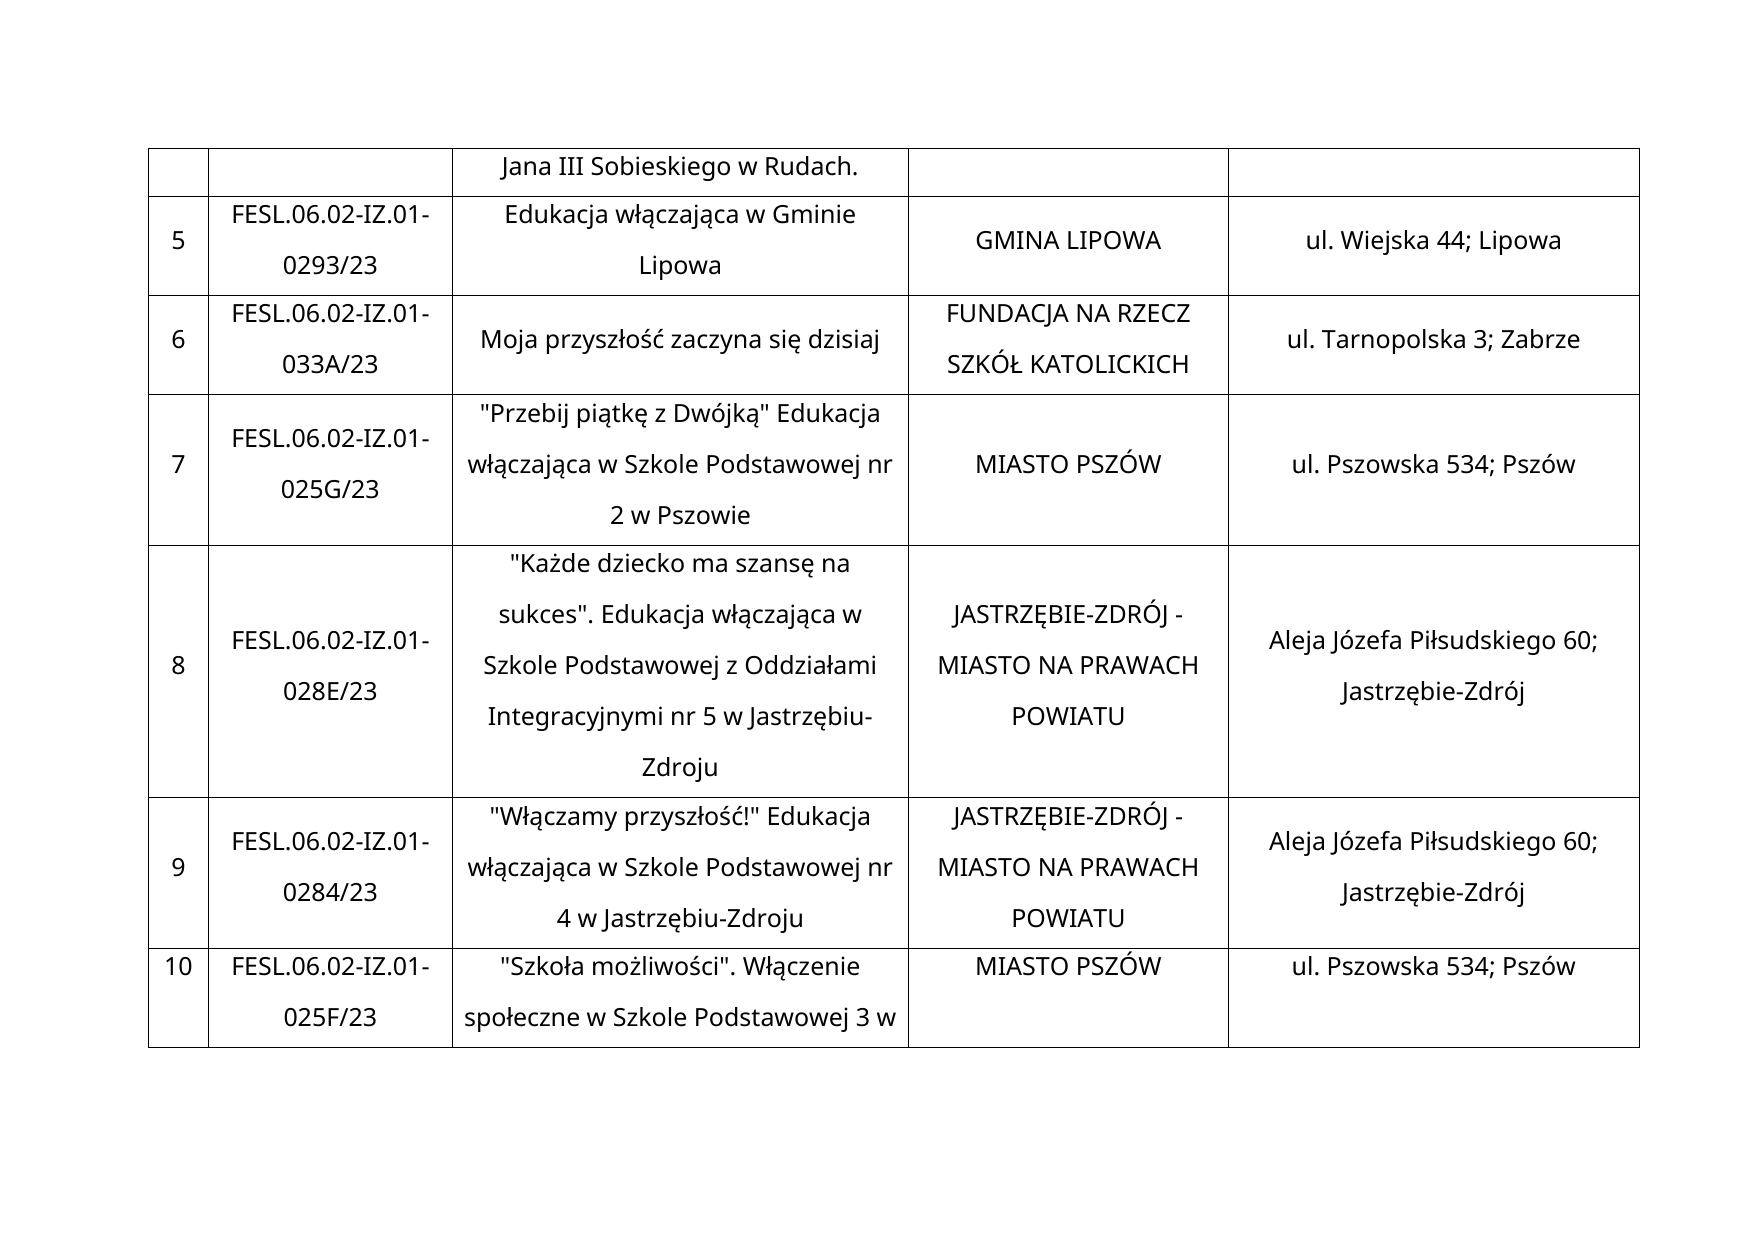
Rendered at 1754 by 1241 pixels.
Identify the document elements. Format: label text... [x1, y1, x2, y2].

table_cell ul. Pszowska 534; Pszów [1229, 395, 1639, 545]
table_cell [453, 949, 908, 1047]
table_cell Edukacja włączająca w Gminie Lipowa [453, 197, 908, 295]
table_cell FESL.06.02-IZ.01-0293/23 [209, 197, 452, 295]
table_cell Moja przyszłość zaczyna się dzisiaj [453, 296, 908, 394]
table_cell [209, 949, 452, 1047]
table_cell FESL.06.02-IZ.01-0284/23 [209, 798, 452, 947]
table_cell FESL.06.02-IZ.01-025G/23 [209, 395, 452, 545]
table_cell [209, 149, 452, 196]
table_cell ul. Wiejska 44; Lipowa [1229, 197, 1639, 295]
table_cell JASTRZĘBIE-ZDRÓJ - MIASTO NA PRAWACH POWIATU [909, 798, 1228, 947]
table_cell 5 [149, 197, 208, 295]
table_cell MIASTO PSZÓW [909, 395, 1228, 545]
table_cell 6 [149, 296, 208, 394]
table_cell 10 [149, 949, 208, 1047]
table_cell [1229, 149, 1639, 196]
table_cell 7 [149, 395, 208, 545]
table_cell 8 [149, 546, 208, 797]
table_cell Aleja Józefa Piłsudskiego 60; Jastrzębie-Zdrój [1229, 798, 1639, 947]
table_cell FUNDACJA NA RZECZ SZKÓŁ KATOLICKICH [909, 296, 1228, 394]
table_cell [453, 149, 908, 196]
table_cell GMINA LIPOWA [909, 197, 1228, 295]
table_cell Aleja Józefa Piłsudskiego 60; Jastrzębie-Zdrój [1229, 546, 1639, 797]
table_cell "Przebij piątkę z Dwójką" Edukacja włączająca w Szkole Podstawowej nr 2 w Pszowie [453, 395, 908, 545]
table_cell ul. Tarnopolska 3; Zabrze [1229, 296, 1639, 394]
table_cell 4 [149, 149, 208, 196]
table_cell FESL.06.02-IZ.01-033A/23 [209, 296, 452, 394]
table_cell 9 [149, 798, 208, 947]
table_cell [909, 149, 1228, 196]
table_cell MIASTO PSZÓW [909, 949, 1228, 1047]
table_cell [1229, 949, 1639, 1047]
table_cell JASTRZĘBIE-ZDRÓJ - MIASTO NA PRAWACH POWIATU [909, 546, 1228, 797]
table_cell FESL.06.02-IZ.01-028E/23 [209, 546, 452, 797]
table_cell "Włączamy przyszłość!" Edukacja włączająca w Szkole Podstawowej nr 4 w Jastrzębiu-Zdroju [453, 798, 908, 947]
table_cell "Każde dziecko ma szansę na sukces". Edukacja włączająca w Szkole Podstawowej z Oddziałami Integracyjnymi nr 5 w Jastrzębiu-Zdroju [453, 546, 908, 797]
